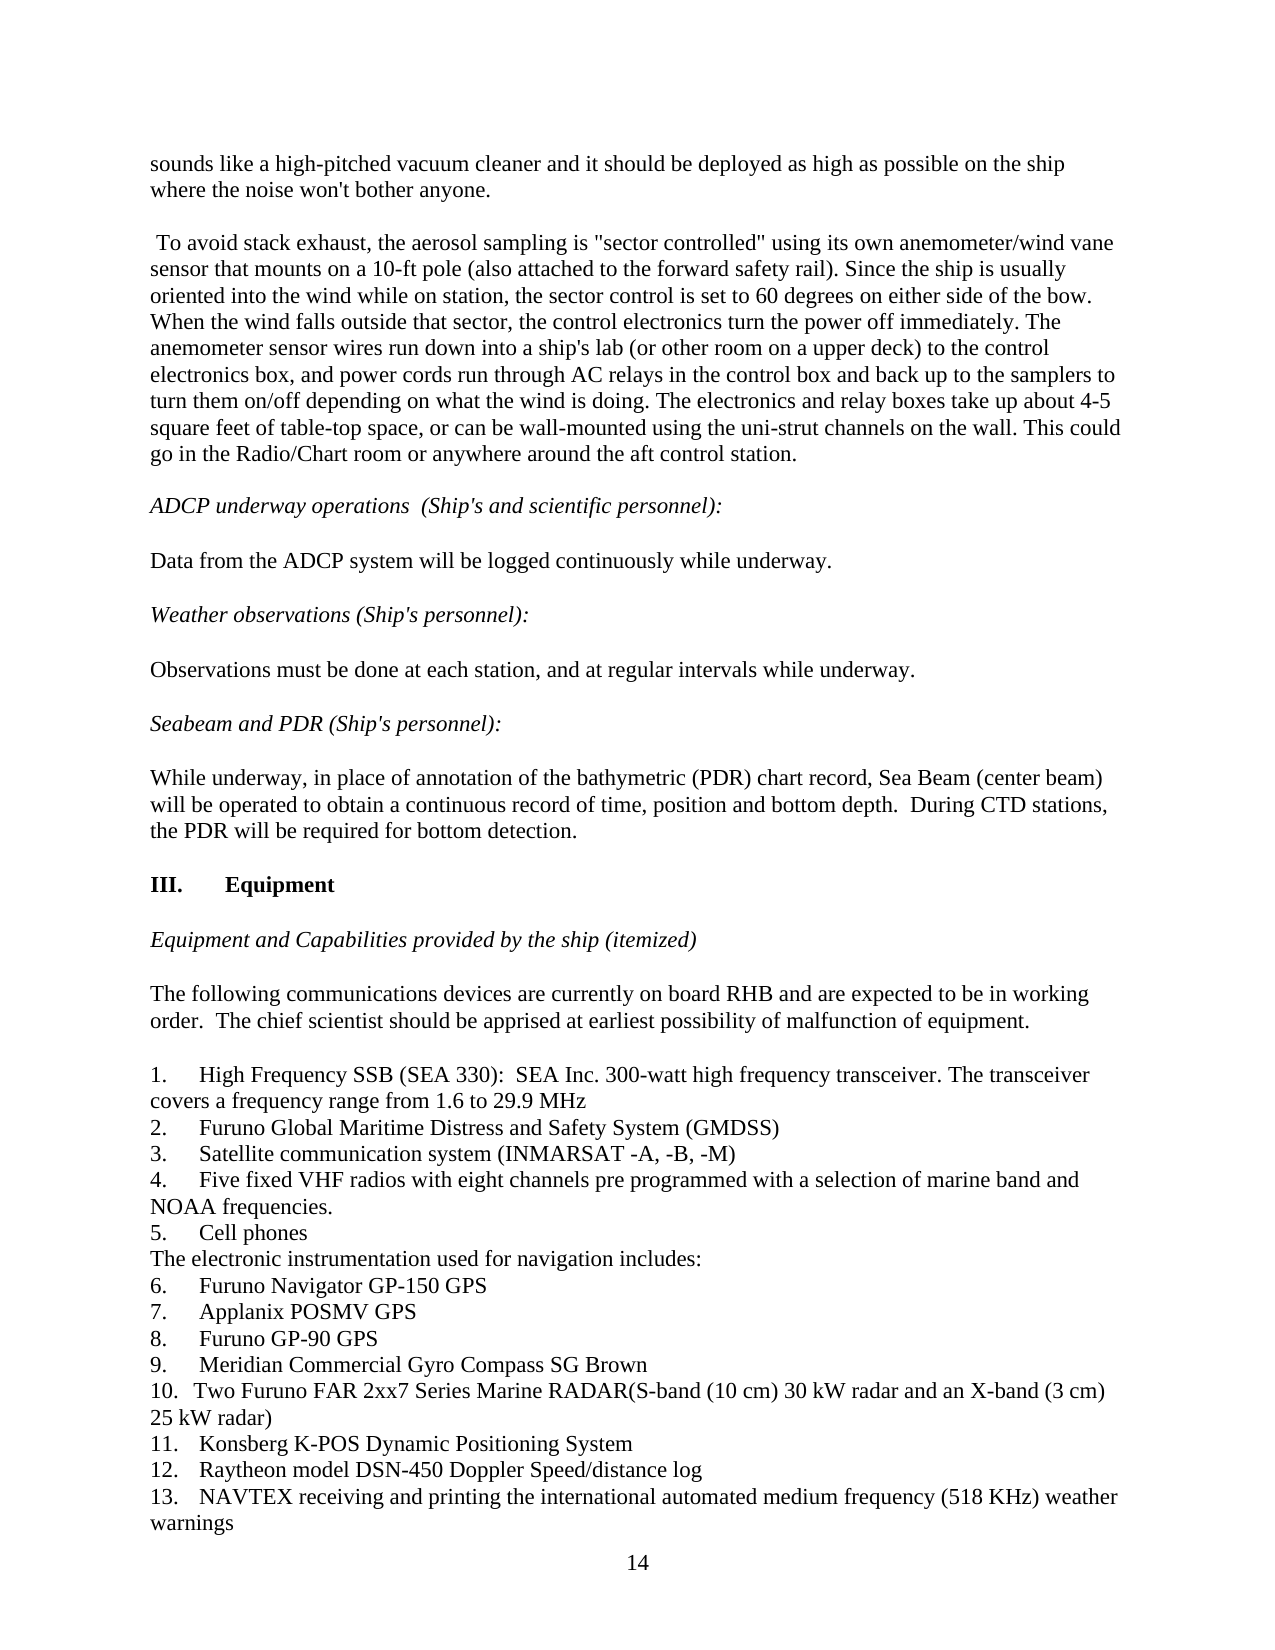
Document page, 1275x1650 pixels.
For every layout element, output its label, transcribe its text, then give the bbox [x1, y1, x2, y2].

list Furuno Global Maritime Distress and Safety System (GMDSS) [150, 1114, 1125, 1140]
text Seabeam and PDR (Ship's personnel): [150, 710, 1125, 736]
text Observations must be done at each station, and at regular intervals while underway. [150, 656, 1125, 682]
list Konsberg K-POS Dynamic Positioning System [150, 1430, 1125, 1456]
text The following communications devices are currently on board RHB and are expected to be in working order. The chief scientist should be apprised at earliest possibility of malfunction of equipment. [150, 980, 1125, 1033]
list Meridian Commercial Gyro Compass SG Brown [150, 1351, 1125, 1377]
text Equipment and Capabilities provided by the ship (itemized) [150, 926, 1125, 952]
text While underway, in place of annotation of the bathymetric (PDR) chart record, Sea Beam (center beam) will be operated to obtain a continuous record of time, position and bottom depth. During CTD stations, the PDR will be required for bottom detection. [150, 764, 1125, 843]
text Data from the ADCP system will be logged continuously while underway. [150, 547, 1125, 573]
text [150, 150, 1125, 203]
text Weather observations (Ship's personnel): [150, 601, 1125, 628]
text ADCP underway operations (Ship's and scientific personnel): [150, 493, 1125, 519]
list Satellite communication system (INMARSAT -A, -B, -M) [150, 1140, 1125, 1166]
list Cell phones [150, 1219, 1125, 1246]
text The electronic instrumentation used for navigation includes: [150, 1246, 1125, 1272]
list High Frequency SSB (SEA 330): SEA Inc. 300-watt high frequency transceiver. The transceiver covers a frequency range from 1.6 to 29.9 MHz [150, 1061, 1125, 1114]
text III. Equipment [150, 872, 1125, 898]
list Applanix POSMV GPS [150, 1298, 1125, 1324]
list Raytheon model DSN-450 Doppler Speed/distance log [150, 1456, 1125, 1483]
list Five fixed VHF radios with eight channels pre programmed with a selection of marine band and NOAA frequencies. [150, 1166, 1125, 1219]
list NAVTEX receiving and printing the international automated medium frequency (518 KHz) weather warnings [150, 1483, 1125, 1535]
list Two Furuno FAR 2xx7 Series Marine RADAR(S-band (10 cm) 30 kW radar and an X-band (3 cm) 25 kW radar) [150, 1377, 1125, 1430]
list Furuno GP-90 GPS [150, 1324, 1125, 1351]
list Furuno Navigator GP-150 GPS [150, 1272, 1125, 1298]
text To avoid stack exhaust, the aerosol sampling is "sector controlled" using its own anemometer/wind vane sensor that mounts on a 10-ft pole (also attached to the forward safety rail). Since the ship is usually oriented into the wind while on station, the sector control is set to 60 degrees on either side of the bow. When the wind falls outside that sector, the control electronics turn the power off immediately. The anemometer sensor wires run down into a ship's lab (or other room on a upper deck) to the control electronics box, and power cords run through AC relays in the control box and back up to the samplers to turn them on/off depending on what the wind is doing. The electronics and relay boxes take up about 4-5 square feet of table-top space, or can be wall-mounted using the uni-strut channels on the wall. This could go in the Radio/Chart room or anywhere around the aft control station. [150, 229, 1125, 466]
